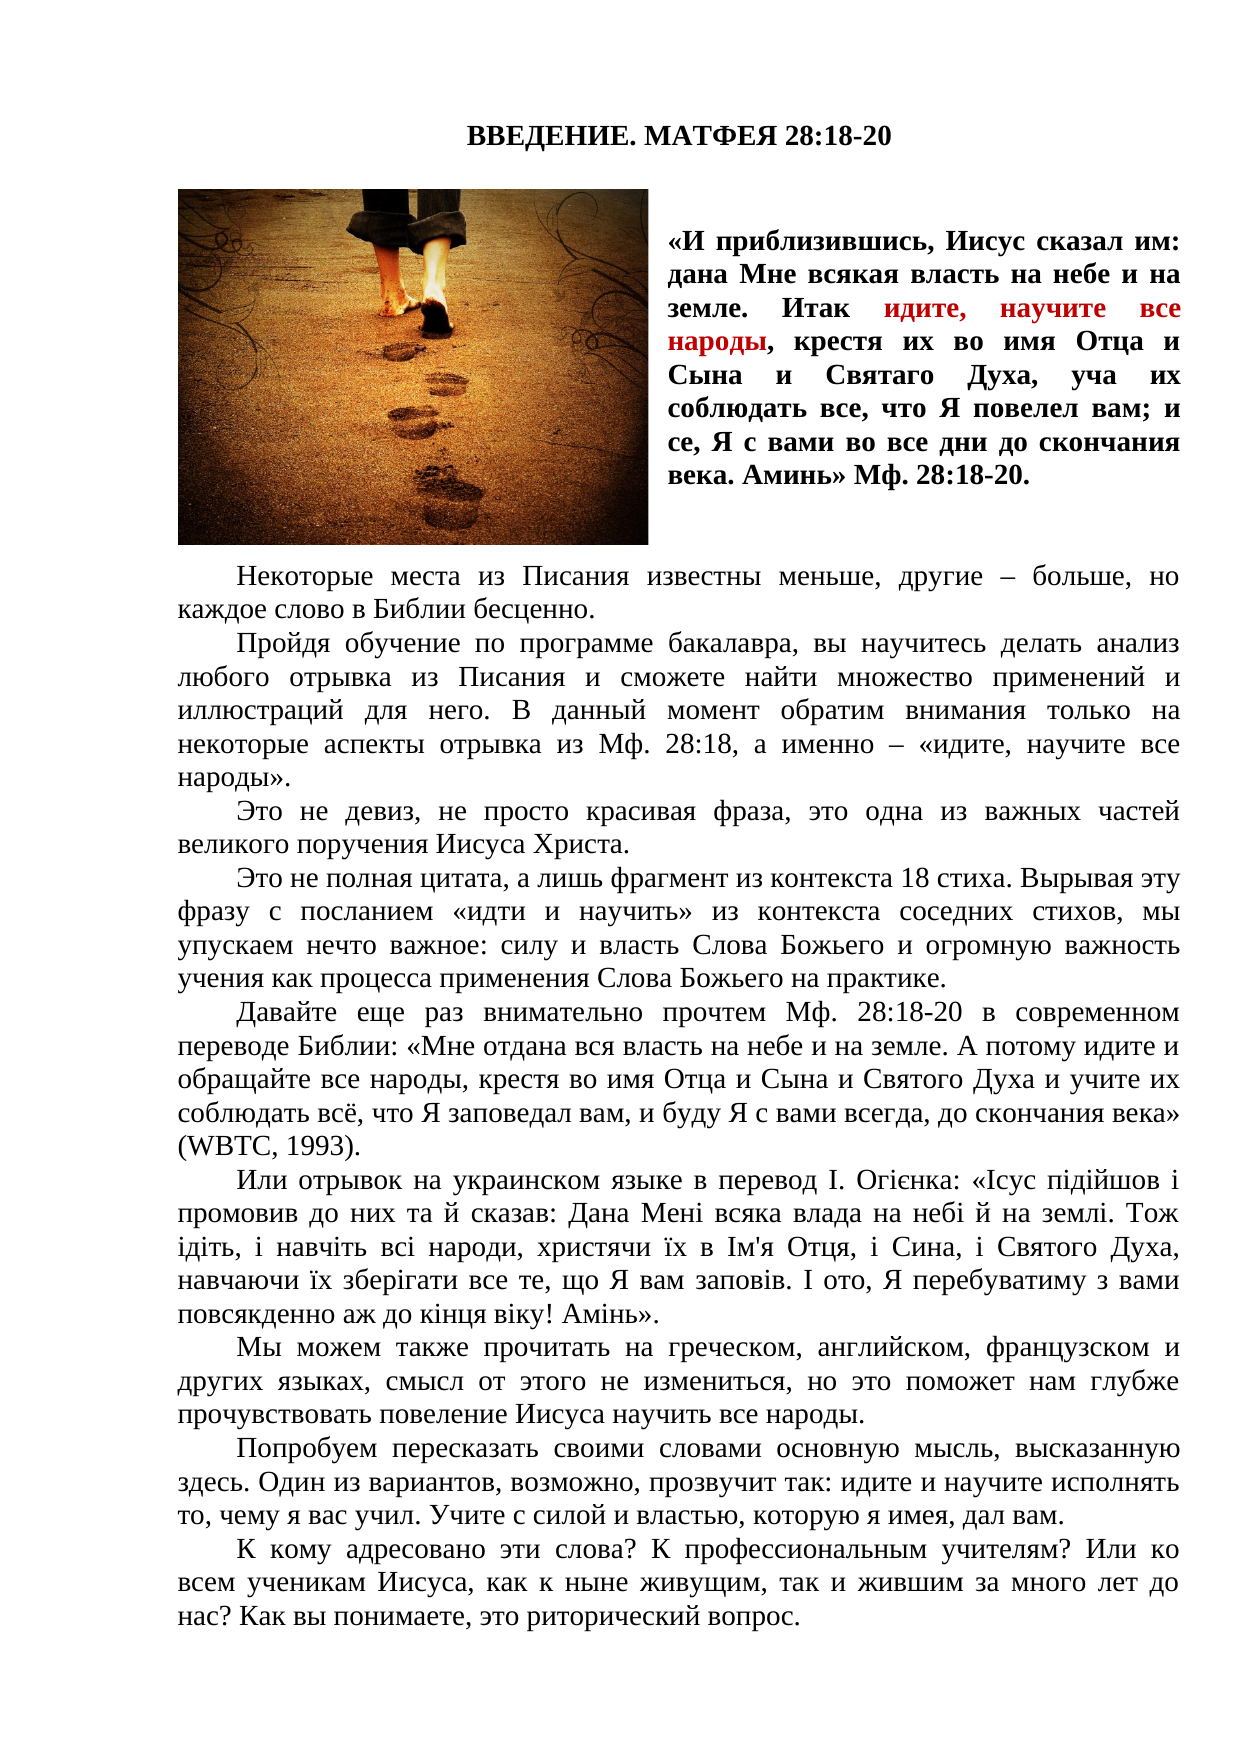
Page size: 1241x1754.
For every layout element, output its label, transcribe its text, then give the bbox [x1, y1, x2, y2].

text Мы можем также прочитать на греческом, английском, французском и других языках, смысл от этого не измениться, но это поможет нам глубже прочувствовать повеление Иисуса научить все народы. [177, 1329, 1181, 1430]
text Или отрывок на украинском языке в перевод І. Огієнка: «Ісус підійшов і промовив до них та й сказав: Дана Мені всяка влада на небі й на землі. Тож ідіть, і навчіть всі народи, христячи їх в Ім'я Отця, і Сина, і Святого Духа, навчаючи їх зберігати все те, що Я вам заповів. І ото, Я перебуватиму з вами повсякденно аж до кінця віку! Амінь». [177, 1162, 1181, 1329]
text «И приблизившись, Иисус сказал им: дана Мне всякая власть на небе и на земле. Итак идите, научите все народы, крестя их во имя Отца и Сына и Святаго Духа, уча их соблюдать все, что Я повелел вам; и се, Я с вами во все дни до скончания века. Аминь» Мф. 28:18-20. [648, 223, 1181, 491]
text Некоторые места из Писания известны меньше, другие – больше, но каждое слово в Библии бесценно. [177, 558, 1181, 625]
text Это не полная цитата, а лишь фрагмент из контекста 18 стиха. Вырывая эту фразу с посланием «идти и научить» из контекста соседних стихов, мы упускаем нечто важное: силу и власть Слова Божьего и огромную важность учения как процесса применения Слова Божьего на практике. [177, 860, 1181, 994]
subtitle ВВедение. Матфея 28:18-20 [177, 118, 1181, 152]
text Это не девиз, не просто красивая фраза, это одна из важных частей великого поручения Иисуса Христа. [177, 793, 1181, 860]
text Давайте еще раз внимательно прочтем Мф. 28:18-20 в современном переводе Библии: «Мне отдана вся власть на небе и на земле. А потому идите и обращайте все народы, крестя во имя Отца и Сына и Святого Духа и учите их соблюдать всё, что Я заповедал вам, и буду Я с вами всегда, до скончания века» (WBTC, 1993). [177, 994, 1181, 1162]
text Попробуем пересказать своими словами основную мысль, высказанную здесь. Один из вариантов, возможно, прозвучит так: идите и научите исполнять то, чему я вас учил. Учите с силой и властью, которую я имея, дал вам. [177, 1430, 1181, 1531]
text К кому адресовано эти слова? К профессиональным учителям? Или ко всем ученикам Иисуса, как к ныне живущим, так и жившим за много лет до нас? Как вы понимаете, это риторический вопрос. [177, 1531, 1181, 1631]
picture [176, 189, 648, 543]
text Пройдя обучение по программе бакалавра, вы научитесь делать анализ любого отрывка из Писания и сможете найти множество применений и иллюстраций для него. В данный момент обратим внимания только на некоторые аспекты отрывка из Мф. 28:18, а именно – «идите, научите все народы». [177, 625, 1181, 793]
